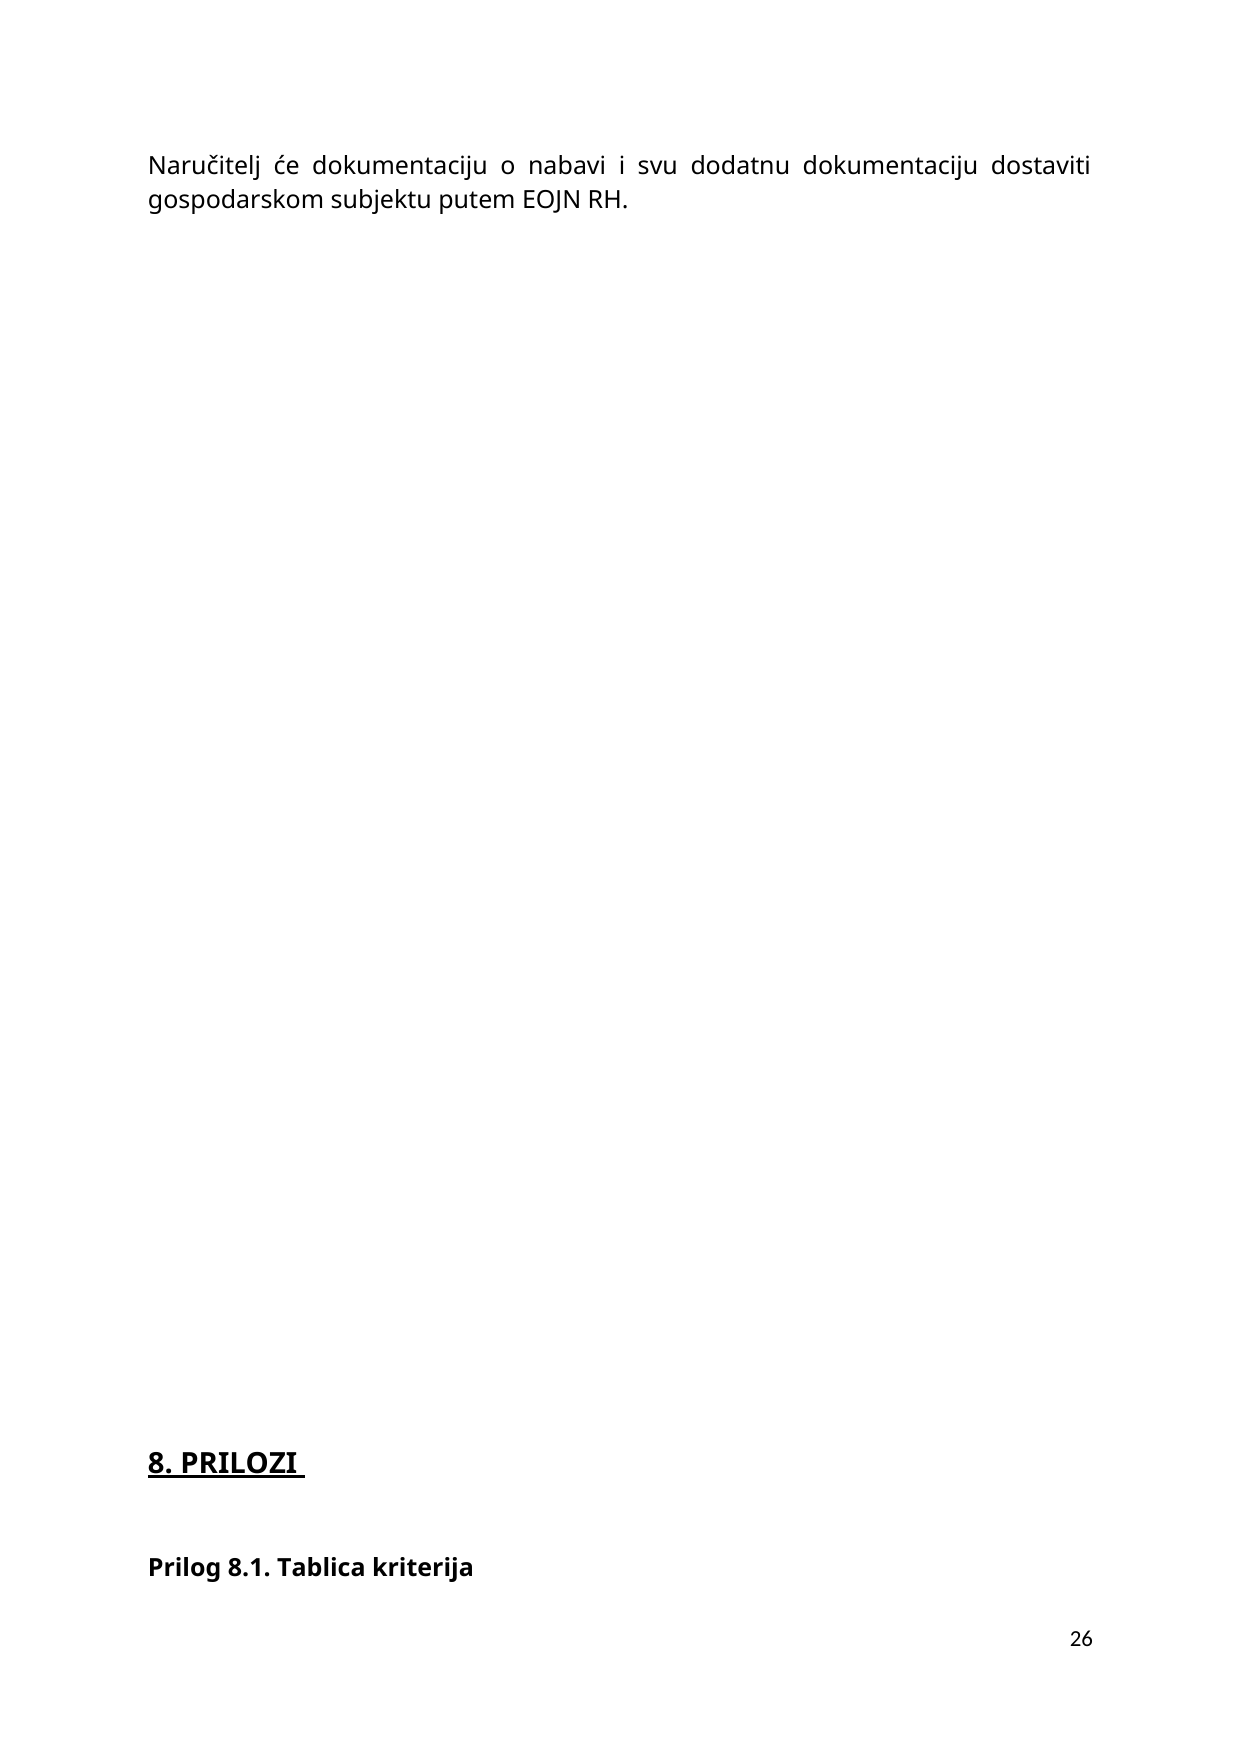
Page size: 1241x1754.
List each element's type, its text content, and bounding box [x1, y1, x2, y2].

text Naručitelj će dokumentaciju o nabavi i svu dodatnu dokumentaciju dostaviti gospodarskom subjektu putem EOJN RH. [148, 148, 1093, 216]
text 8. PRILOZI [148, 1442, 1093, 1482]
text Prilog 8.1. Tablica kriterija [148, 1550, 1093, 1584]
